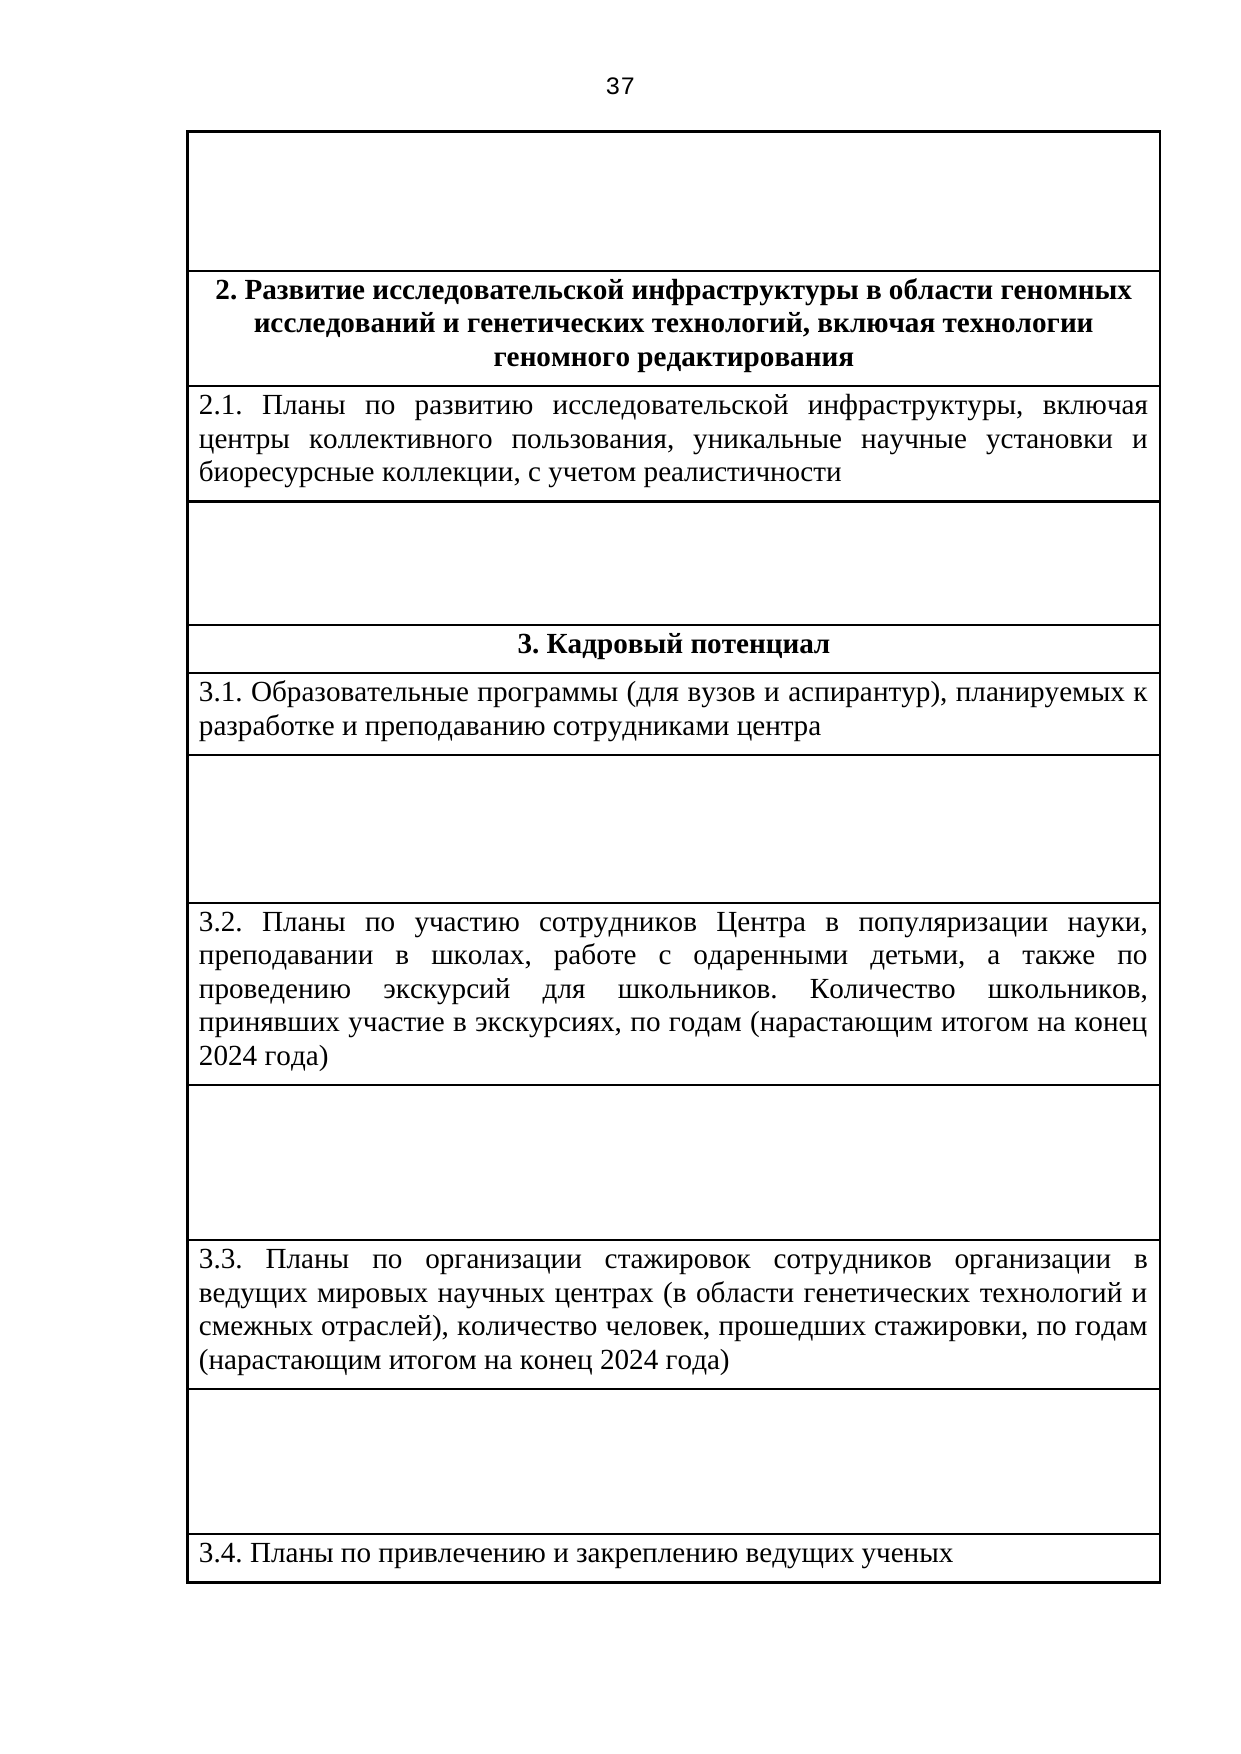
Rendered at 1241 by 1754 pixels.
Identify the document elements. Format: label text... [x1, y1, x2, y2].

table_cell 3.4. Планы по привлечению и закреплению ведущих ученых [189, 1535, 1159, 1581]
table_cell [189, 1390, 1159, 1533]
table_cell [189, 503, 1159, 624]
table_cell 3.3. Планы по организации стажировок сотрудников организации в ведущих мировых научных центрах (в области генетических технологий и смежных отраслей), количество человек, прошедших стажировки, по годам (нарастающим итогом на конец 2024 года) [189, 1241, 1159, 1388]
table_cell 3. Кадровый потенциал [189, 626, 1159, 672]
table_cell 2. Развитие исследовательской инфраструктуры в области геномных исследований и генетических технологий, включая технологии геномного редактирования [189, 272, 1159, 385]
table_cell [189, 1086, 1159, 1239]
table_cell 3.1. Образовательные программы (для вузов и аспирантур), планируемых к разработке и преподаванию сотрудниками центра [189, 674, 1159, 754]
table_cell [189, 133, 1159, 270]
table_cell 2.1. Планы по развитию исследовательской инфраструктуры, включая центры коллективного пользования, уникальные научные установки и биоресурсные коллекции, с учетом реалистичности [189, 387, 1159, 500]
table_cell [189, 756, 1159, 902]
table_cell 3.2. Планы по участию сотрудников Центра в популяризации науки, преподавании в школах, работе с одаренными детьми, а также по проведению экскурсий для школьников. Количество школьников, принявших участие в экскурсиях, по годам (нарастающим итогом на конец 2024 года) [189, 904, 1159, 1084]
